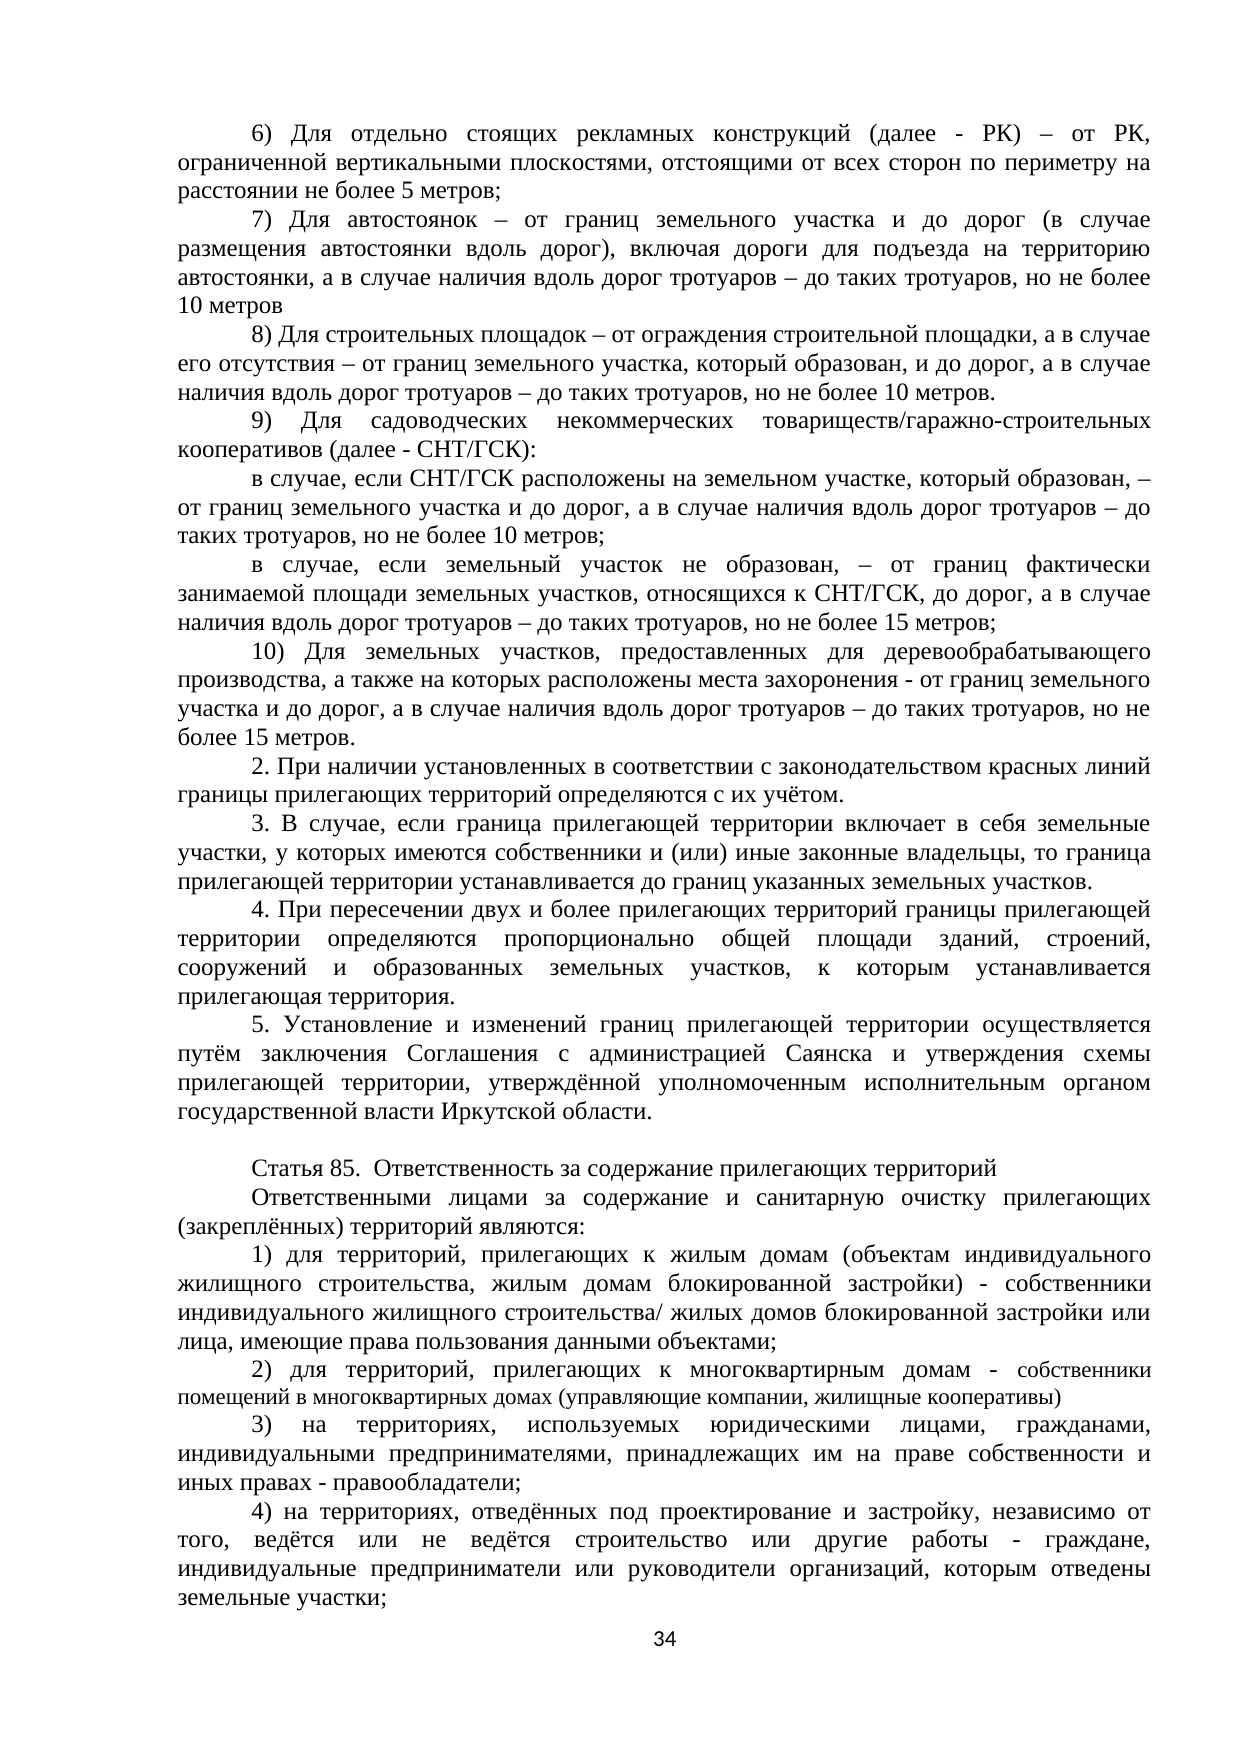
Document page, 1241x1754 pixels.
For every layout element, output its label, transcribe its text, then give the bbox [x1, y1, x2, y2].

text 5. Установление и изменений границ прилегающей территории осуществляется путём заключения Соглашения с администрацией Саянска и утверждения схемы прилегающей территории, утверждённой уполномоченным исполнительным органом государственной власти Иркутской области. [177, 1009, 1152, 1124]
text 2) для территорий, прилегающих к многоквартирным домам - собственники помещений в многоквартирных домах (управляющие компании, жилищные кооперативы) [177, 1354, 1152, 1409]
text 2. При наличии установленных в соответствии с законодательством красных линий границы прилегающих территорий определяются с их учётом. [177, 751, 1152, 808]
text 3) на территориях, используемых юридическими лицами, гражданами, индивидуальными предпринимателями, принадлежащих им на праве собственности и иных правах - правообладатели; [177, 1409, 1152, 1496]
text Статья 85. Ответственность за содержание прилегающих территорий [177, 1153, 1152, 1182]
text 4. При пересечении двух и более прилегающих территорий границы прилегающей территории определяются пропорционально общей площади зданий, строений, сооружений и образованных земельных участков, к которым устанавливается прилегающая территория. [177, 894, 1152, 1009]
text 4) на территориях, отведённых под проектирование и застройку, независимо от того, ведётся или не ведётся строительство или другие работы - граждане, индивидуальные предприниматели или руководители организаций, которым отведены земельные участки; [177, 1496, 1152, 1611]
text 10) Для земельных участков, предоставленных для деревообрабатывающего производства, а также на которых расположены места захоронения - от границ земельного участка и до дорог, а в случае наличия вдоль дорог тротуаров – до таких тротуаров, но не более 15 метров. [177, 636, 1152, 751]
text 3. В случае, если граница прилегающей территории включает в себя земельные участки, у которых имеются собственники и (или) иные законные владельцы, то граница прилегающей территории устанавливается до границ указанных земельных участков. [177, 808, 1152, 894]
text 1) для территорий, прилегающих к жилым домам (объектам индивидуального жилищного строительства, жилым домам блокированной застройки) - собственники индивидуального жилищного строительства/ жилых домов блокированной застройки или лица, имеющие права пользования данными объектами; [177, 1239, 1152, 1354]
text Ответственными лицами за содержание и санитарную очистку прилегающих (закреплённых) территорий являются: [177, 1182, 1152, 1239]
text в случае, если земельный участок не образован, – от границ фактически занимаемой площади земельных участков, относящихся к СНТ/ГСК, до дорог, а в случае наличия вдоль дорог тротуаров – до таких тротуаров, но не более 15 метров; [177, 549, 1152, 636]
text 7) Для автостоянок – от границ земельного участка и до дорог (в случае размещения автостоянки вдоль дорог), включая дороги для подъезда на территорию автостоянки, а в случае наличия вдоль дорог тротуаров – до таких тротуаров, но не более 10 метров [177, 204, 1152, 319]
text в случае, если СНТ/ГСК расположены на земельном участке, который образован, – от границ земельного участка и до дорог, а в случае наличия вдоль дорог тротуаров – до таких тротуаров, но не более 10 метров; [177, 463, 1152, 549]
text 8) Для строительных площадок – от ограждения строительной площадки, а в случае его отсутствия – от границ земельного участка, который образован, и до дорог, а в случае наличия вдоль дорог тротуаров – до таких тротуаров, но не более 10 метров. [177, 319, 1152, 406]
text 6) Для отдельно стоящих рекламных конструкций (далее - РК) – от РК, ограниченной вертикальными плоскостями, отстоящими от всех сторон по периметру на расстоянии не более 5 метров; [177, 118, 1152, 204]
text 9) Для садоводческих некоммерческих товариществ/гаражно-строительных кооперативов (далее - СНТ/ГСК): [177, 406, 1152, 463]
